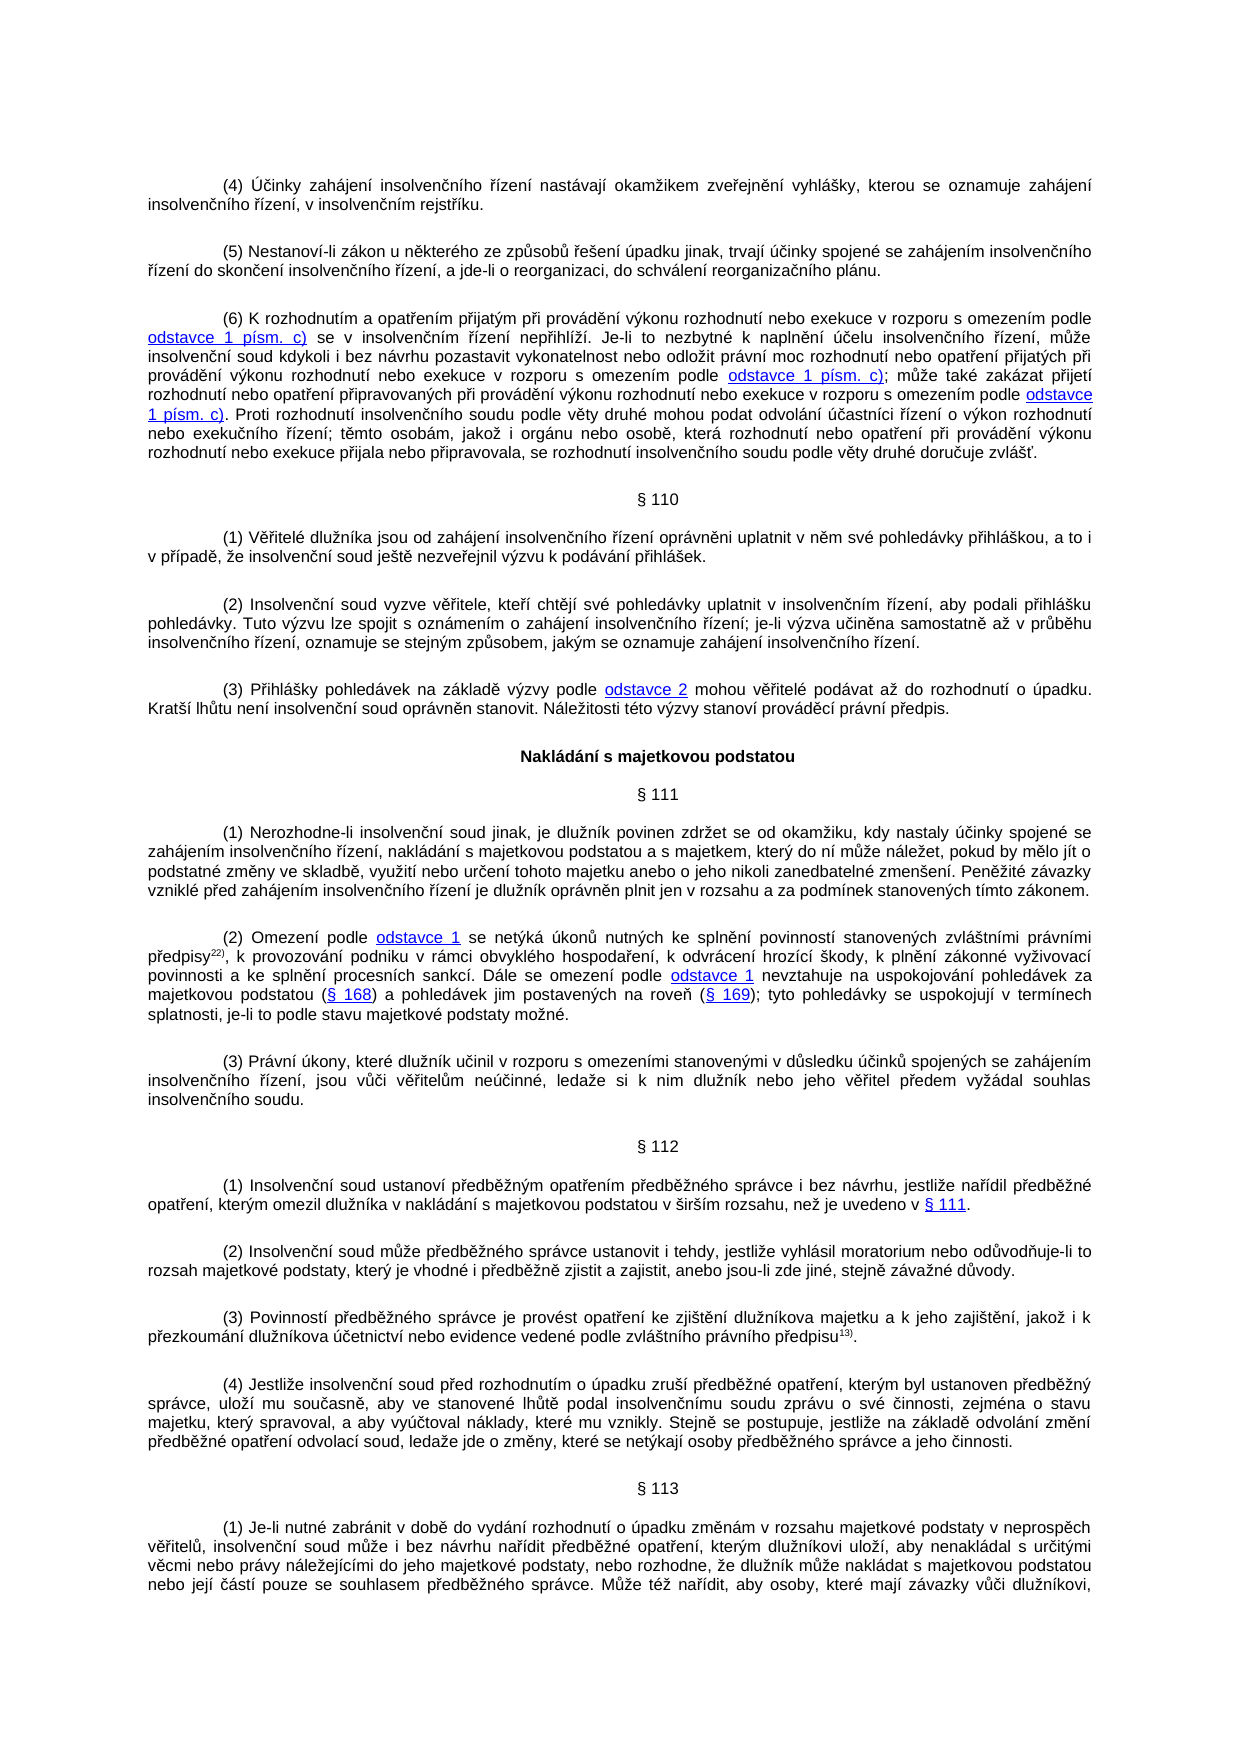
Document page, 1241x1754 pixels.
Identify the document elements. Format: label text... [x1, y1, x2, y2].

text (2) Insolvenční soud může předběžného správce ustanovit i tehdy, jestliže vyhlásil moratorium nebo odůvodňuje-li to rozsah majetkové podstaty, který je vhodné i předběžně zjistit a zajistit, anebo jsou-li zde jiné, stejně závažné důvody. [148, 1242, 1092, 1280]
text Nakládání s majetkovou podstatou [148, 746, 1092, 766]
text (1) Věřitelé dlužníka jsou od zahájení insolvenčního řízení oprávněni uplatnit v něm své pohledávky přihláškou, a to i v případě, že insolvenční soud ještě nezveřejnil výzvu k podávání přihlášek. [148, 528, 1092, 566]
text § 111 [148, 785, 1092, 804]
text (2) Omezení podle odstavce 1 se netýká úkonů nutných ke splnění povinností stanovených zvláštními právními předpisy22), k provozování podniku v rámci obvyklého hospodaření, k odvrácení hrozící škody, k plnění zákonné vyživovací povinnosti a ke splnění procesních sankcí. Dále se omezení podle odstavce 1 nevztahuje na uspokojování pohledávek za majetkovou podstatou (§ 168) a pohledávek jim postavených na roveň (§ 169); tyto pohledávky se uspokojují v termínech splatnosti, je-li to podle stavu majetkové podstaty možné. [148, 928, 1092, 1023]
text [148, 1517, 1092, 1594]
text (5) Nestanoví-li zákon u některého ze způsobů řešení úpadku jinak, trvají účinky spojené se zahájením insolvenčního řízení do skončení insolvenčního řízení, a jde-li o reorganizaci, do schválení reorganizačního plánu. [148, 242, 1092, 280]
text (1) Insolvenční soud ustanoví předběžným opatřením předběžného správce i bez návrhu, jestliže nařídil předběžné opatření, kterým omezil dlužníka v nakládání s majetkovou podstatou v širším rozsahu, než je uvedeno v § 111. [148, 1175, 1092, 1214]
text (1) Nerozhodne-li insolvenční soud jinak, je dlužník povinen zdržet se od okamžiku, kdy nastaly účinky spojené se zahájením insolvenčního řízení, nakládání s majetkovou podstatou a s majetkem, který do ní může náležet, pokud by mělo jít o podstatné změny ve skladbě, využití nebo určení tohoto majetku anebo o jeho nikoli zanedbatelné zmenšení. Peněžité závazky vzniklé před zahájením insolvenčního řízení je dlužník oprávněn plnit jen v rozsahu a za podmínek stanovených tímto zákonem. [148, 823, 1092, 900]
text (3) Právní úkony, které dlužník učinil v rozporu s omezeními stanovenými v důsledku účinků spojených se zahájením insolvenčního řízení, jsou vůči věřitelům neúčinné, ledaže si k nim dlužník nebo jeho věřitel předem vyžádal souhlas insolvenčního soudu. [148, 1052, 1092, 1109]
text (6) K rozhodnutím a opatřením přijatým při provádění výkonu rozhodnutí nebo exekuce v rozporu s omezením podle odstavce 1 písm. c) se v insolvenčním řízení nepřihlíží. Je-li to nezbytné k naplnění účelu insolvenčního řízení, může insolvenční soud kdykoli i bez návrhu pozastavit vykonatelnost nebo odložit právní moc rozhodnutí nebo opatření přijatých při provádění výkonu rozhodnutí nebo exekuce v rozporu s omezením podle odstavce 1 písm. c); může také zakázat přijetí rozhodnutí nebo opatření připravovaných při provádění výkonu rozhodnutí nebo exekuce v rozporu s omezením podle odstavce 1 písm. c). Proti rozhodnutí insolvenčního soudu podle věty druhé mohou podat odvolání účastníci řízení o výkon rozhodnutí nebo exekučního řízení; těmto osobám, jakož i orgánu nebo osobě, která rozhodnutí nebo opatření při provádění výkonu rozhodnutí nebo exekuce přijala nebo připravovala, se rozhodnutí insolvenčního soudu podle věty druhé doručuje zvlášť. [148, 308, 1092, 462]
text (4) Jestliže insolvenční soud před rozhodnutím o úpadku zruší předběžné opatření, kterým byl ustanoven předběžný správce, uloží mu současně, aby ve stanovené lhůtě podal insolvenčnímu soudu zprávu o své činnosti, zejména o stavu majetku, který spravoval, a aby vyúčtoval náklady, které mu vznikly. Stejně se postupuje, jestliže na základě odvolání změní předběžné opatření odvolací soud, ledaže jde o změny, které se netýkají osoby předběžného správce a jeho činnosti. [148, 1374, 1092, 1451]
text § 110 [148, 490, 1092, 509]
text (4) Účinky zahájení insolvenčního řízení nastávají okamžikem zveřejnění vyhlášky, kterou se oznamuje zahájení insolvenčního řízení, v insolvenčním rejstříku. [148, 176, 1092, 214]
text § 113 [148, 1479, 1092, 1498]
text (3) Povinností předběžného správce je provést opatření ke zjištění dlužníkova majetku a k jeho zajištění, jakož i k přezkoumání dlužníkova účetnictví nebo evidence vedené podle zvláštního právního předpisu13). [148, 1308, 1092, 1346]
text § 112 [148, 1137, 1092, 1156]
text (3) Přihlášky pohledávek na základě výzvy podle odstavce 2 mohou věřitelé podávat až do rozhodnutí o úpadku. Kratší lhůtu není insolvenční soud oprávněn stanovit. Náležitosti této výzvy stanoví prováděcí právní předpis. [148, 680, 1092, 718]
text (2) Insolvenční soud vyzve věřitele, kteří chtějí své pohledávky uplatnit v insolvenčním řízení, aby podali přihlášku pohledávky. Tuto výzvu lze spojit s oznámením o zahájení insolvenčního řízení; je-li výzva učiněna samostatně až v průběhu insolvenčního řízení, oznamuje se stejným způsobem, jakým se oznamuje zahájení insolvenčního řízení. [148, 594, 1092, 652]
